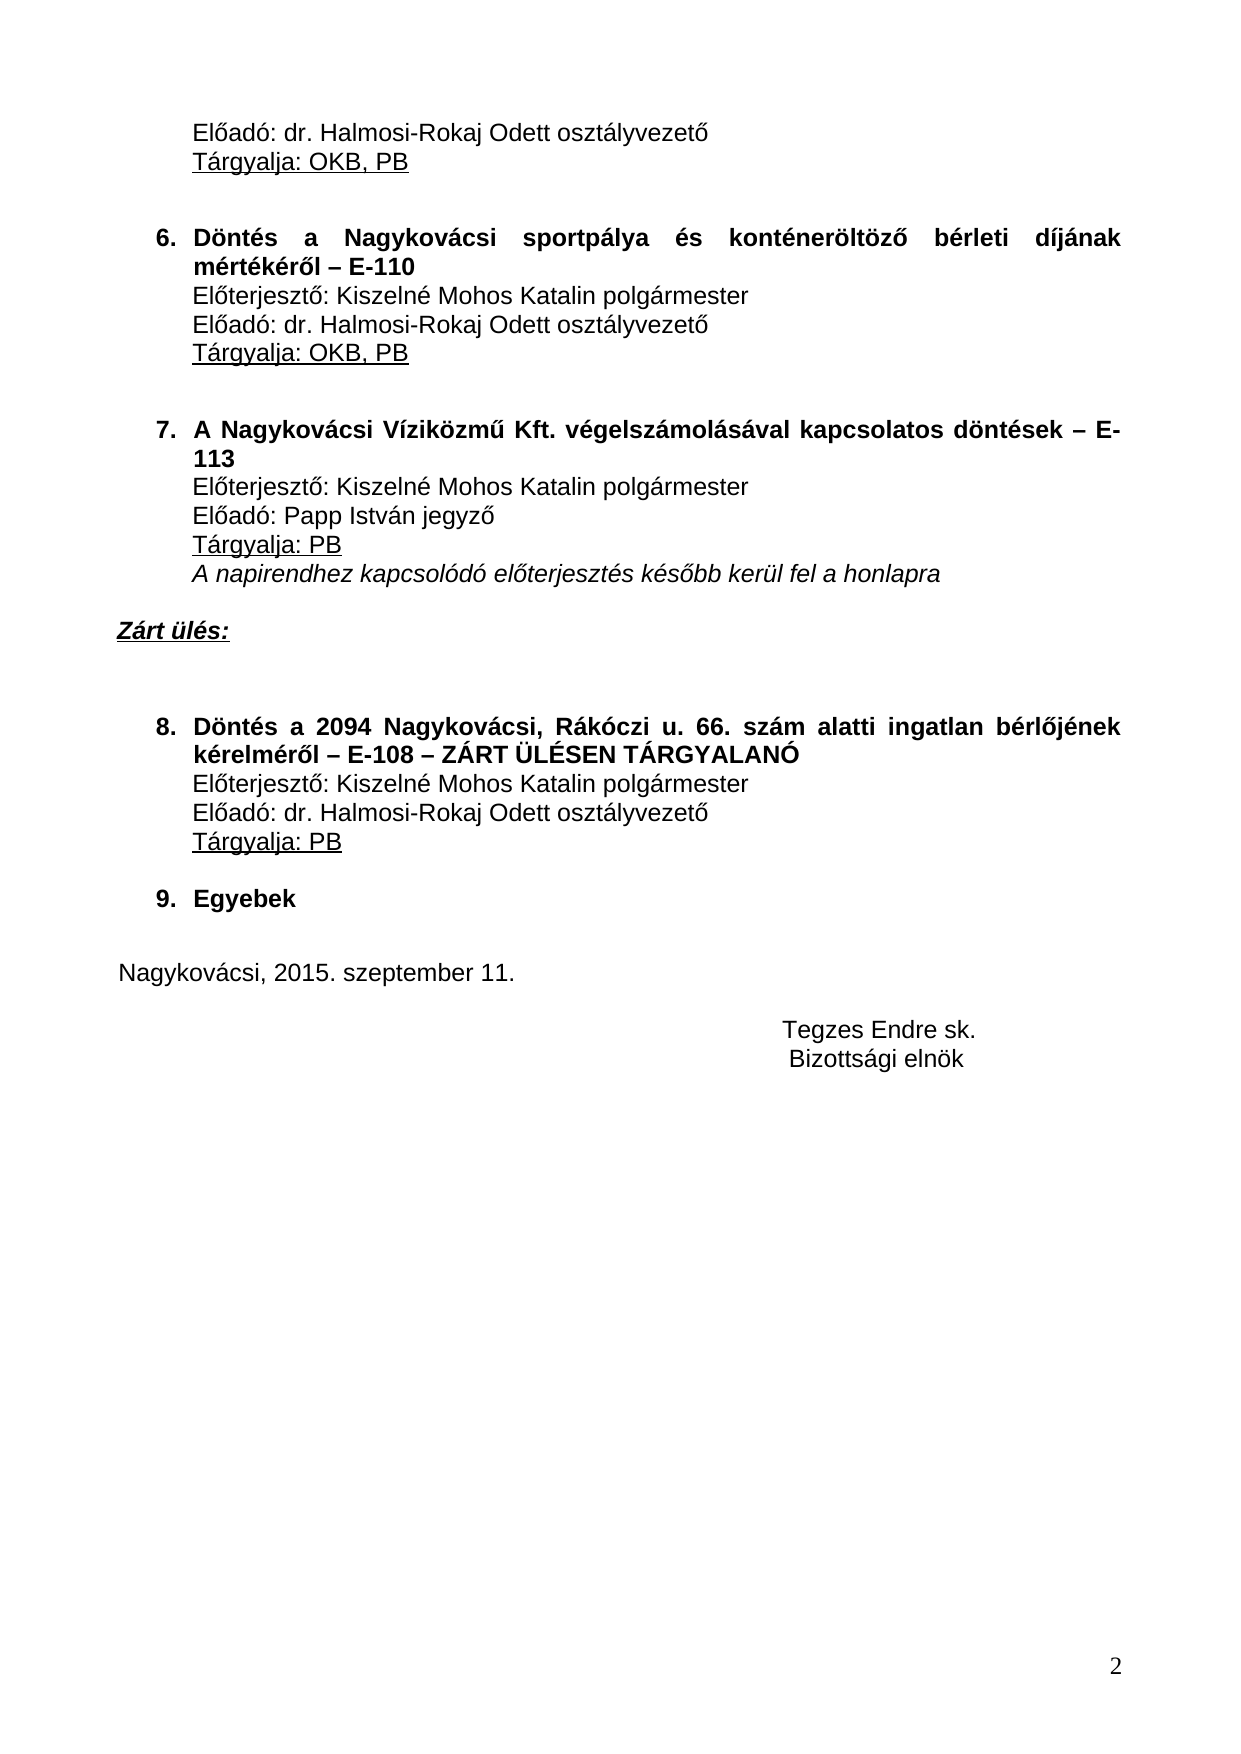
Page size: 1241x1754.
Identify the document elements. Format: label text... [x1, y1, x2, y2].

list Egyebek [156, 884, 1122, 913]
list Előterjesztő: Kiszelné Mohos Katalin polgármester [192, 472, 1122, 501]
list A Nagykovácsi Víziközmű Kft. végelszámolásával kapcsolatos döntések – E-113 [156, 415, 1122, 472]
list Zárt ülés: [117, 616, 1122, 645]
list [192, 281, 1122, 309]
list Tárgyalja: PB [192, 530, 1122, 558]
list Döntés a Nagykovácsi sportpálya és konténeröltöző bérleti díjának mértékéről – E-110 [156, 223, 1122, 281]
list Tárgyalja: OKB, PB [192, 147, 1122, 176]
text Bizottsági elnök [708, 1044, 1122, 1073]
list Döntés a 2094 Nagykovácsi, Rákóczi u. 66. szám alatti ingatlan bérlőjének kérelméről – E-108 – ZÁRT ÜLÉSEN TÁRGYALANÓ [156, 711, 1122, 769]
list Előadó: dr. Halmosi-Rokaj Odett osztályvezető [192, 309, 1122, 338]
list Előadó: Papp István jegyző [192, 501, 1122, 530]
text Tegzes Endre sk. [708, 1015, 1122, 1044]
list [192, 118, 1122, 147]
list Tárgyalja: OKB, PB [192, 338, 1122, 367]
list A napirendhez kapcsolódó előterjesztés később kerül fel a honlapra [192, 558, 1122, 587]
list Tárgyalja: PB [192, 826, 1122, 855]
list Előadó: dr. Halmosi-Rokaj Odett osztályvezető [192, 798, 1122, 826]
text Nagykovácsi, 2015. szeptember 11. [118, 958, 1122, 987]
list Előterjesztő: Kiszelné Mohos Katalin polgármester [192, 769, 1122, 798]
